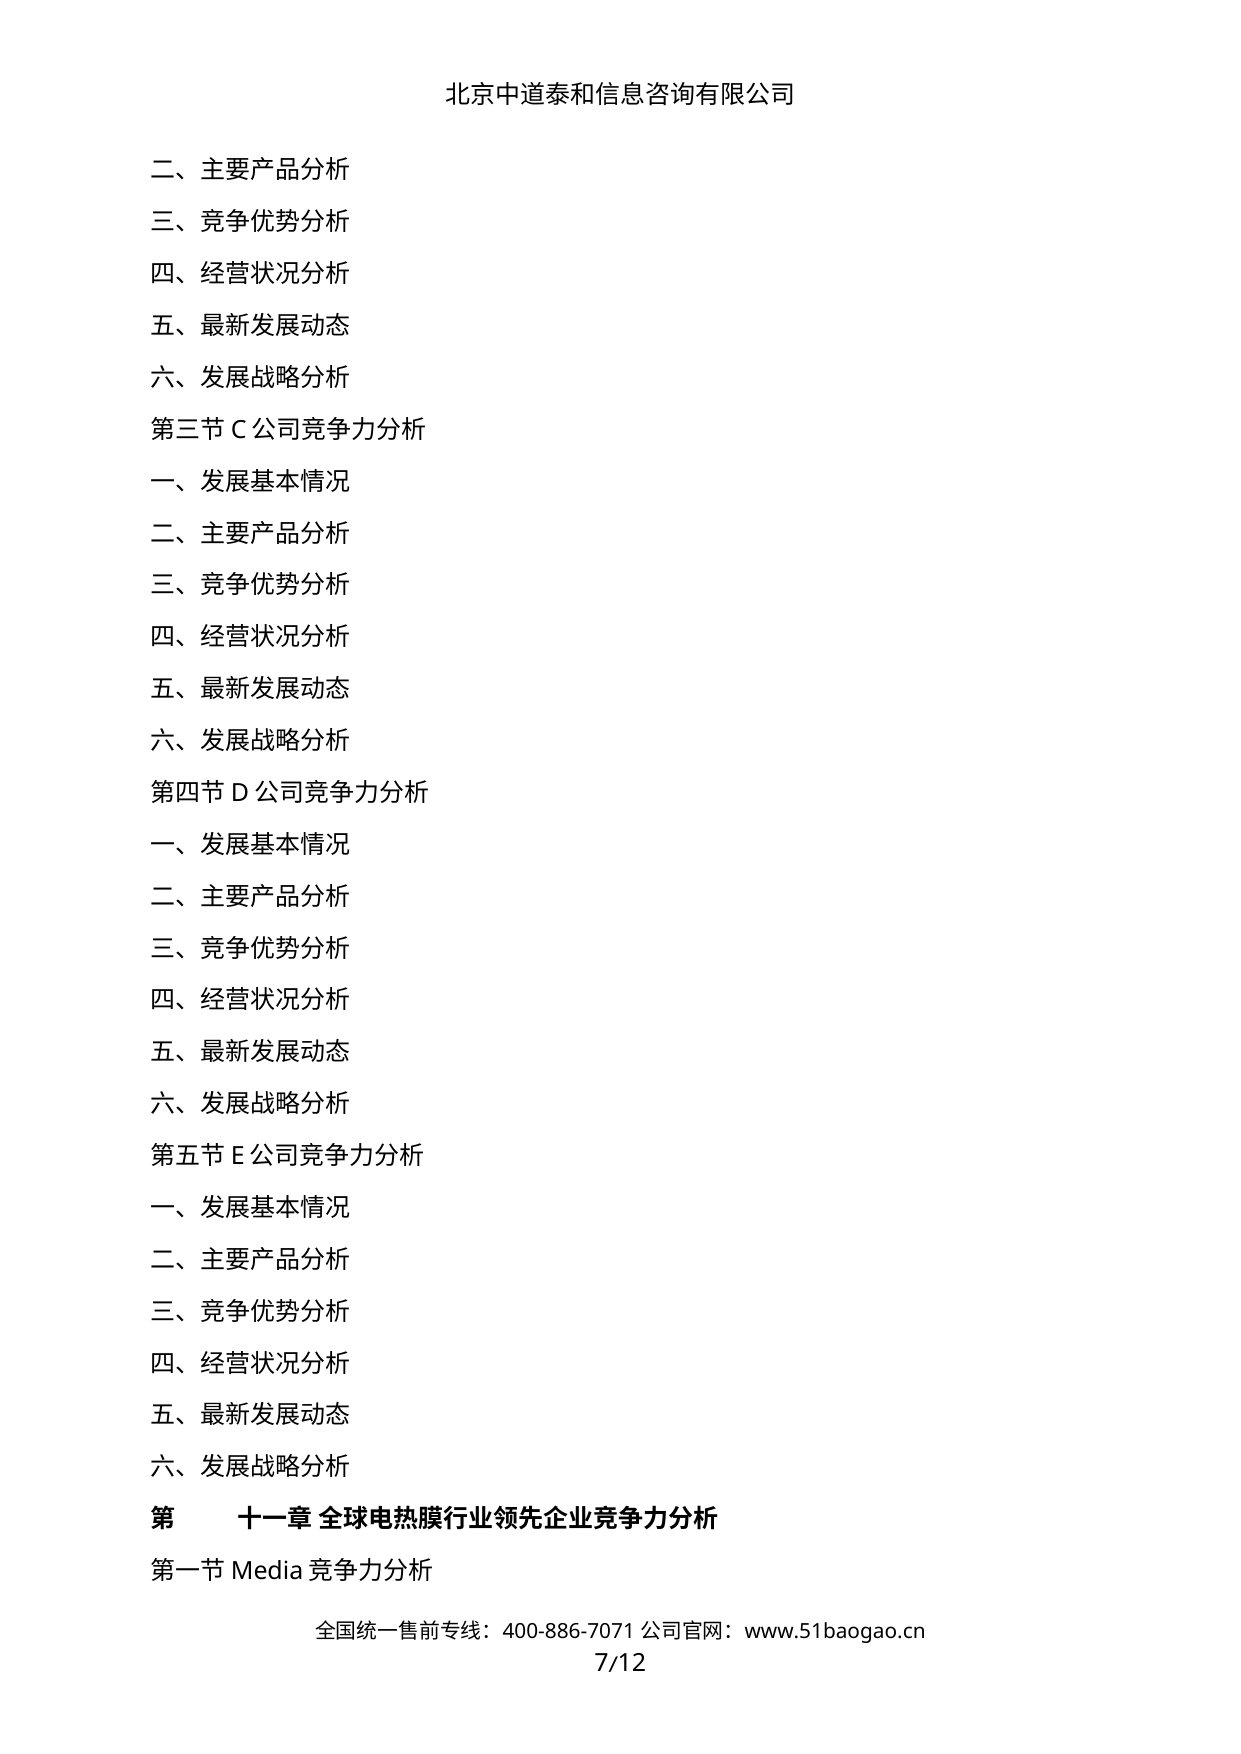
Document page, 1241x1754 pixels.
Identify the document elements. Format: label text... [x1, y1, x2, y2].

text 一、发展基本情况 [150, 824, 1090, 861]
text 六、发展战略分析 [150, 357, 1090, 394]
text 五、最新发展动态 [150, 669, 1090, 705]
text 二、主要产品分析 [150, 1239, 1090, 1276]
text 五、最新发展动态 [150, 1395, 1090, 1431]
text 第五节 E公司竞争力分析 [150, 1136, 1090, 1172]
text 四、经营状况分析 [150, 980, 1090, 1016]
text 第一节 Media竞争力分析 [150, 1551, 1090, 1587]
text 二、主要产品分析 [150, 876, 1090, 912]
text 三、竞争优势分析 [150, 565, 1090, 601]
text 六、发展战略分析 [150, 1447, 1090, 1483]
text 一、发展基本情况 [150, 1187, 1090, 1224]
text 四、经营状况分析 [150, 1343, 1090, 1379]
text 三、竞争优势分析 [150, 928, 1090, 964]
text 六、发展战略分析 [150, 1084, 1090, 1120]
text 一、发展基本情况 [150, 461, 1090, 497]
text 四、经营状况分析 [150, 254, 1090, 290]
text 五、最新发展动态 [150, 1032, 1090, 1068]
text 四、经营状况分析 [150, 617, 1090, 653]
text 二、主要产品分析 [150, 513, 1090, 549]
text 第三节 C公司竞争力分析 [150, 409, 1090, 446]
text 六、发展战略分析 [150, 721, 1090, 757]
text 第四节 D公司竞争力分析 [150, 772, 1090, 809]
text 三、竞争优势分析 [150, 202, 1090, 238]
text 五、最新发展动态 [150, 306, 1090, 342]
text 三、竞争优势分析 [150, 1291, 1090, 1327]
text 第 十一章 全球电热膜行业领先企业竞争力分析 [150, 1499, 1090, 1535]
text 二、主要产品分析 [150, 150, 1090, 186]
